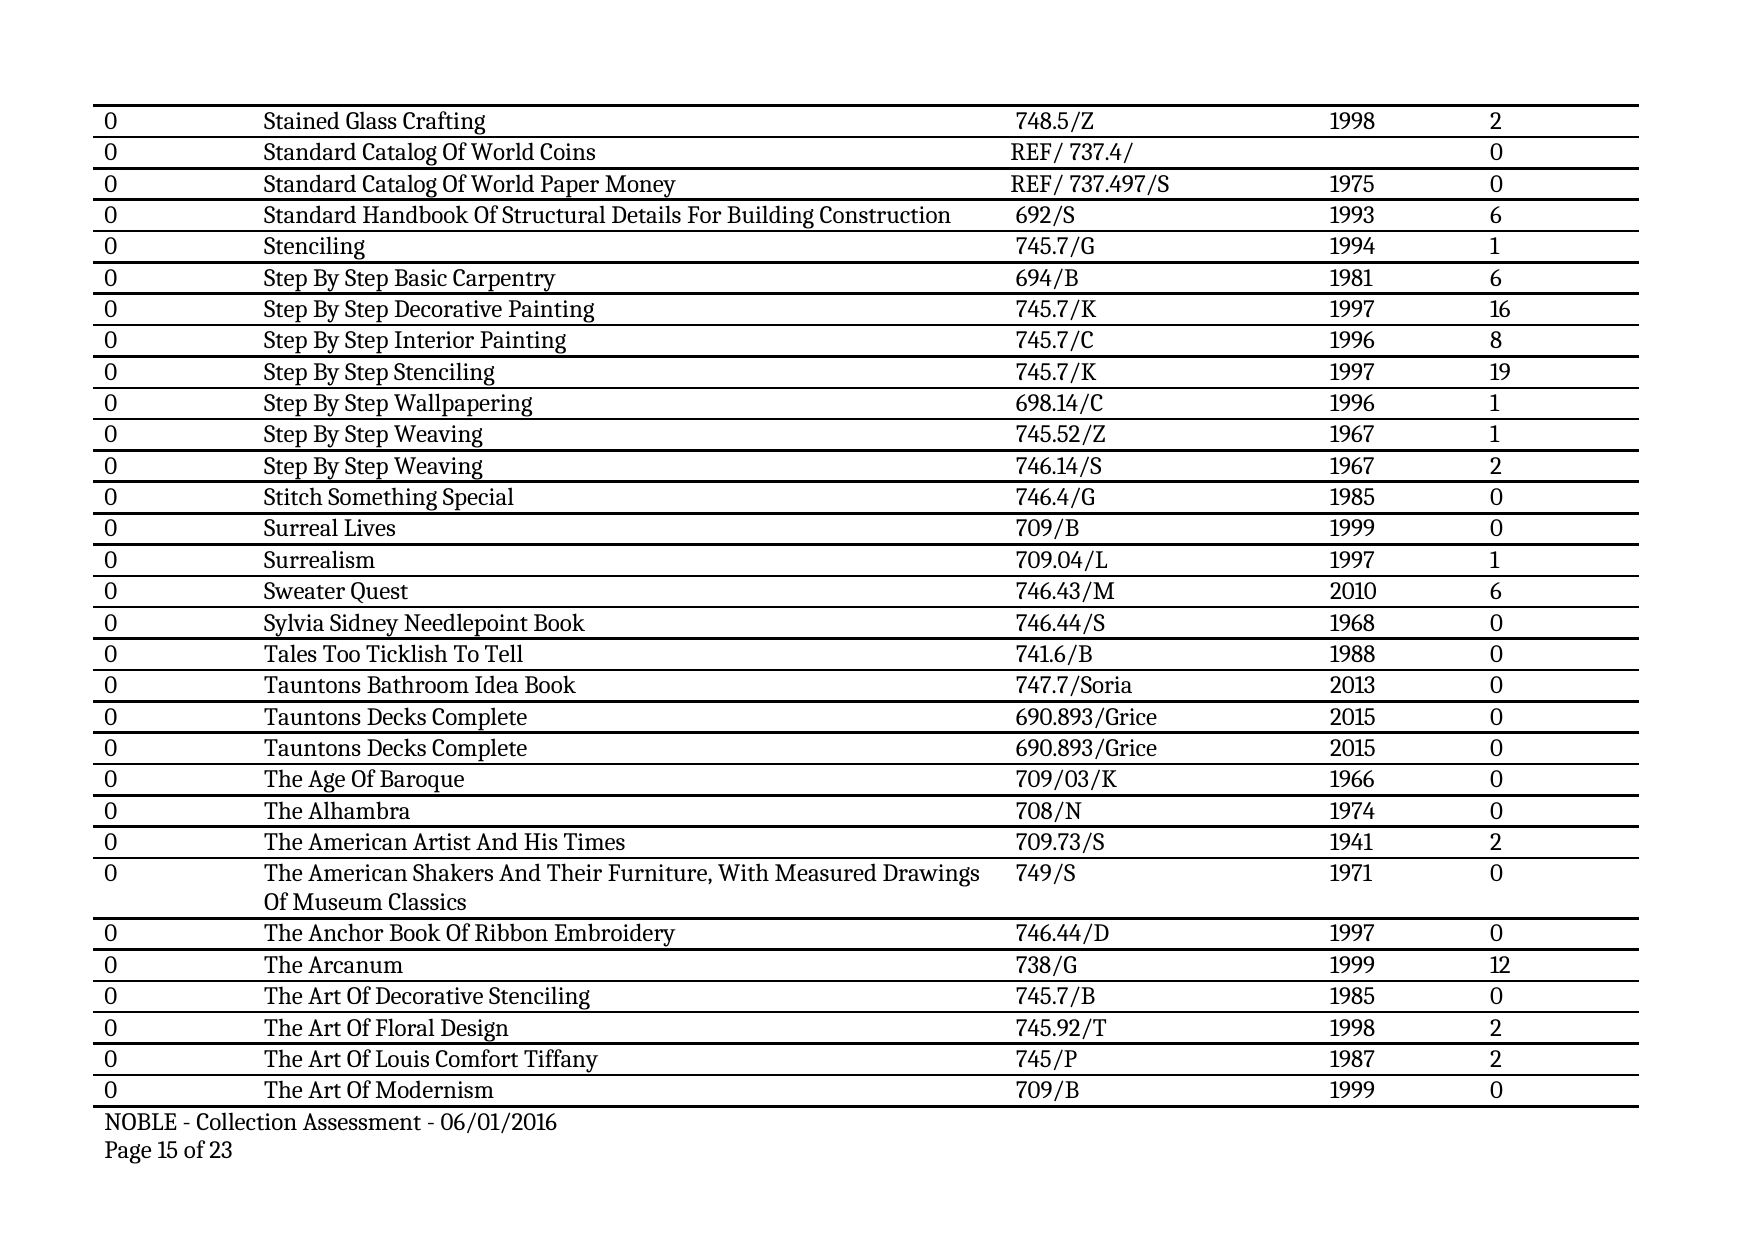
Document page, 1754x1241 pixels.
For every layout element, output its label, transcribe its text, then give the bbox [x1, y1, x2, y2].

table_cell 1 [1479, 546, 1638, 574]
table_cell 746.44/D [999, 920, 1319, 948]
table_cell 0 [93, 640, 253, 668]
table_cell 0 [93, 1045, 253, 1073]
table_cell 709/B [999, 515, 1319, 543]
table_cell 0 [93, 671, 253, 700]
table_cell The Alhambra [253, 797, 999, 825]
table_cell Step By Step Weaving [253, 420, 999, 449]
table_cell 1975 [1319, 170, 1478, 198]
table_cell 0 [93, 703, 253, 731]
table_cell 6 [1479, 201, 1638, 229]
table_cell 0 [93, 859, 253, 917]
table_cell [1319, 138, 1478, 167]
table_cell 0 [93, 264, 253, 292]
table_cell 0 [1479, 138, 1638, 167]
table_cell 708/N [999, 797, 1319, 825]
table_cell 1997 [1319, 295, 1478, 324]
table_cell 748.5/Z [999, 107, 1319, 136]
table_cell 1996 [1319, 326, 1478, 355]
table_cell 1988 [1319, 640, 1478, 668]
table_cell 0 [93, 420, 253, 449]
table_cell 19 [1479, 358, 1638, 386]
table_cell 0 [93, 951, 253, 979]
table_cell The American Shakers And Their Furniture, With Measured Drawings Of Museum Classics [253, 859, 999, 917]
table_cell 2 [1479, 1045, 1638, 1073]
table_cell 1994 [1319, 232, 1478, 261]
table_cell Step By Step Weaving [253, 452, 999, 480]
table_cell 0 [93, 765, 253, 794]
table_cell 1996 [1319, 389, 1478, 418]
table_cell 0 [93, 982, 253, 1011]
table_cell Step By Step Stenciling [253, 358, 999, 386]
table_cell REF/ 737.497/S [999, 170, 1319, 198]
table_cell 0 [93, 1013, 253, 1042]
table_cell The American Artist And His Times [253, 828, 999, 857]
table_cell 0 [1479, 920, 1638, 948]
table_cell 709/03/K [999, 765, 1319, 794]
table_cell 746.4/G [999, 483, 1319, 512]
table_cell 0 [1479, 982, 1638, 1011]
table_cell 0 [1479, 765, 1638, 794]
table_cell 1999 [1319, 1076, 1478, 1105]
table_cell 0 [1479, 734, 1638, 763]
table_cell 1997 [1319, 358, 1478, 386]
table_cell 2015 [1319, 734, 1478, 763]
table_cell 0 [93, 452, 253, 480]
table_cell 16 [1479, 295, 1638, 324]
table_cell 745.7/K [999, 295, 1319, 324]
table_cell 690.893/Grice [999, 734, 1319, 763]
table_cell 709.73/S [999, 828, 1319, 857]
table_cell 1966 [1319, 765, 1478, 794]
table_cell 1981 [1319, 264, 1478, 292]
table_cell Stitch Something Special [253, 483, 999, 512]
table_cell 12 [1479, 951, 1638, 979]
table_cell Tauntons Decks Complete [253, 703, 999, 731]
table_cell 709.04/L [999, 546, 1319, 574]
table_cell Step By Step Decorative Painting [253, 295, 999, 324]
table_cell Standard Catalog Of World Paper Money [253, 170, 999, 198]
table_cell Step By Step Basic Carpentry [253, 264, 999, 292]
table_cell 692/S [999, 201, 1319, 229]
table_cell 1 [1479, 420, 1638, 449]
table_cell 0 [1479, 483, 1638, 512]
table_cell 1997 [1319, 546, 1478, 574]
table_cell 746.14/S [999, 452, 1319, 480]
table_cell 698.14/C [999, 389, 1319, 418]
table_cell 1941 [1319, 828, 1478, 857]
table_cell 1998 [1319, 107, 1478, 136]
table_cell 0 [93, 232, 253, 261]
table_cell 2 [1479, 1013, 1638, 1042]
table_cell 0 [1479, 859, 1638, 917]
table_cell 0 [93, 515, 253, 543]
table_cell 741.6/B [999, 640, 1319, 668]
table_cell 694/B [999, 264, 1319, 292]
table_cell 0 [93, 138, 253, 167]
table_cell 0 [93, 295, 253, 324]
table_cell 2 [1479, 107, 1638, 136]
table_cell 745.92/T [999, 1013, 1319, 1042]
table_cell Surrealism [253, 546, 999, 574]
table_cell Sweater Quest [253, 577, 999, 606]
table_cell The Art Of Louis Comfort Tiffany [253, 1045, 999, 1073]
table_cell 2 [1479, 828, 1638, 857]
table_cell 1985 [1319, 982, 1478, 1011]
table_cell The Arcanum [253, 951, 999, 979]
table_cell 0 [93, 326, 253, 355]
table_cell 745.7/G [999, 232, 1319, 261]
table_cell 0 [1479, 671, 1638, 700]
table_cell Surreal Lives [253, 515, 999, 543]
table_cell 0 [93, 577, 253, 606]
table_cell 0 [93, 170, 253, 198]
table_cell 0 [1479, 703, 1638, 731]
table_cell 1 [1479, 232, 1638, 261]
table_cell 0 [93, 608, 253, 637]
table_cell 8 [1479, 326, 1638, 355]
table_cell The Art Of Floral Design [253, 1013, 999, 1042]
table_cell 1967 [1319, 452, 1478, 480]
table_cell 1971 [1319, 859, 1478, 917]
table_cell 1987 [1319, 1045, 1478, 1073]
table_cell 2010 [1319, 577, 1478, 606]
table_cell Step By Step Wallpapering [253, 389, 999, 418]
table_cell Tauntons Decks Complete [253, 734, 999, 763]
table_cell 709/B [999, 1076, 1319, 1105]
table_cell 1999 [1319, 951, 1478, 979]
table_cell 690.893/Grice [999, 703, 1319, 731]
table_cell 1985 [1319, 483, 1478, 512]
table_cell 0 [93, 920, 253, 948]
table_cell 0 [93, 483, 253, 512]
table_cell 749/S [999, 859, 1319, 917]
table_cell 738/G [999, 951, 1319, 979]
table_cell 747.7/Soria [999, 671, 1319, 700]
table_cell Tauntons Bathroom Idea Book [253, 671, 999, 700]
table_cell 1993 [1319, 201, 1478, 229]
table_cell 0 [93, 389, 253, 418]
table_cell Stenciling [253, 232, 999, 261]
table_cell 0 [93, 734, 253, 763]
table_cell REF/ 737.4/ [999, 138, 1319, 167]
table_cell 1997 [1319, 920, 1478, 948]
table_cell 745.7/C [999, 326, 1319, 355]
table_cell 6 [1479, 264, 1638, 292]
table_cell 1 [1479, 389, 1638, 418]
table_cell 6 [1479, 577, 1638, 606]
table_cell Standard Handbook Of Structural Details For Building Construction [253, 201, 999, 229]
table_cell Step By Step Interior Painting [253, 326, 999, 355]
table_cell 746.44/S [999, 608, 1319, 637]
table_cell 1967 [1319, 420, 1478, 449]
table_cell 746.43/M [999, 577, 1319, 606]
table_cell Standard Catalog Of World Coins [253, 138, 999, 167]
table_cell The Anchor Book Of Ribbon Embroidery [253, 920, 999, 948]
table_cell 2013 [1319, 671, 1478, 700]
table_cell 0 [93, 1076, 253, 1105]
table_cell 0 [1479, 640, 1638, 668]
table_cell 0 [1479, 608, 1638, 637]
table_cell 745/P [999, 1045, 1319, 1073]
table_cell 0 [93, 358, 253, 386]
table_cell 1998 [1319, 1013, 1478, 1042]
table_cell 745.7/K [999, 358, 1319, 386]
table_cell 745.52/Z [999, 420, 1319, 449]
table_cell Tales Too Ticklish To Tell [253, 640, 999, 668]
table_cell 0 [93, 828, 253, 857]
table_cell 0 [93, 107, 253, 136]
table_cell 0 [1479, 515, 1638, 543]
table_cell 1968 [1319, 608, 1478, 637]
table_cell 0 [1479, 1076, 1638, 1105]
table_cell 0 [93, 797, 253, 825]
table_cell 0 [93, 546, 253, 574]
table_cell 1999 [1319, 515, 1478, 543]
table_cell 745.7/B [999, 982, 1319, 1011]
table_cell Sylvia Sidney Needlepoint Book [253, 608, 999, 637]
table_cell 0 [93, 201, 253, 229]
table_cell The Age Of Baroque [253, 765, 999, 794]
table_cell Stained Glass Crafting [253, 107, 999, 136]
table_cell 0 [1479, 797, 1638, 825]
table_cell 1974 [1319, 797, 1478, 825]
table_cell 2 [1479, 452, 1638, 480]
table_cell 2015 [1319, 703, 1478, 731]
table_cell 0 [1479, 170, 1638, 198]
table_cell The Art Of Decorative Stenciling [253, 982, 999, 1011]
table_cell The Art Of Modernism [253, 1076, 999, 1105]
